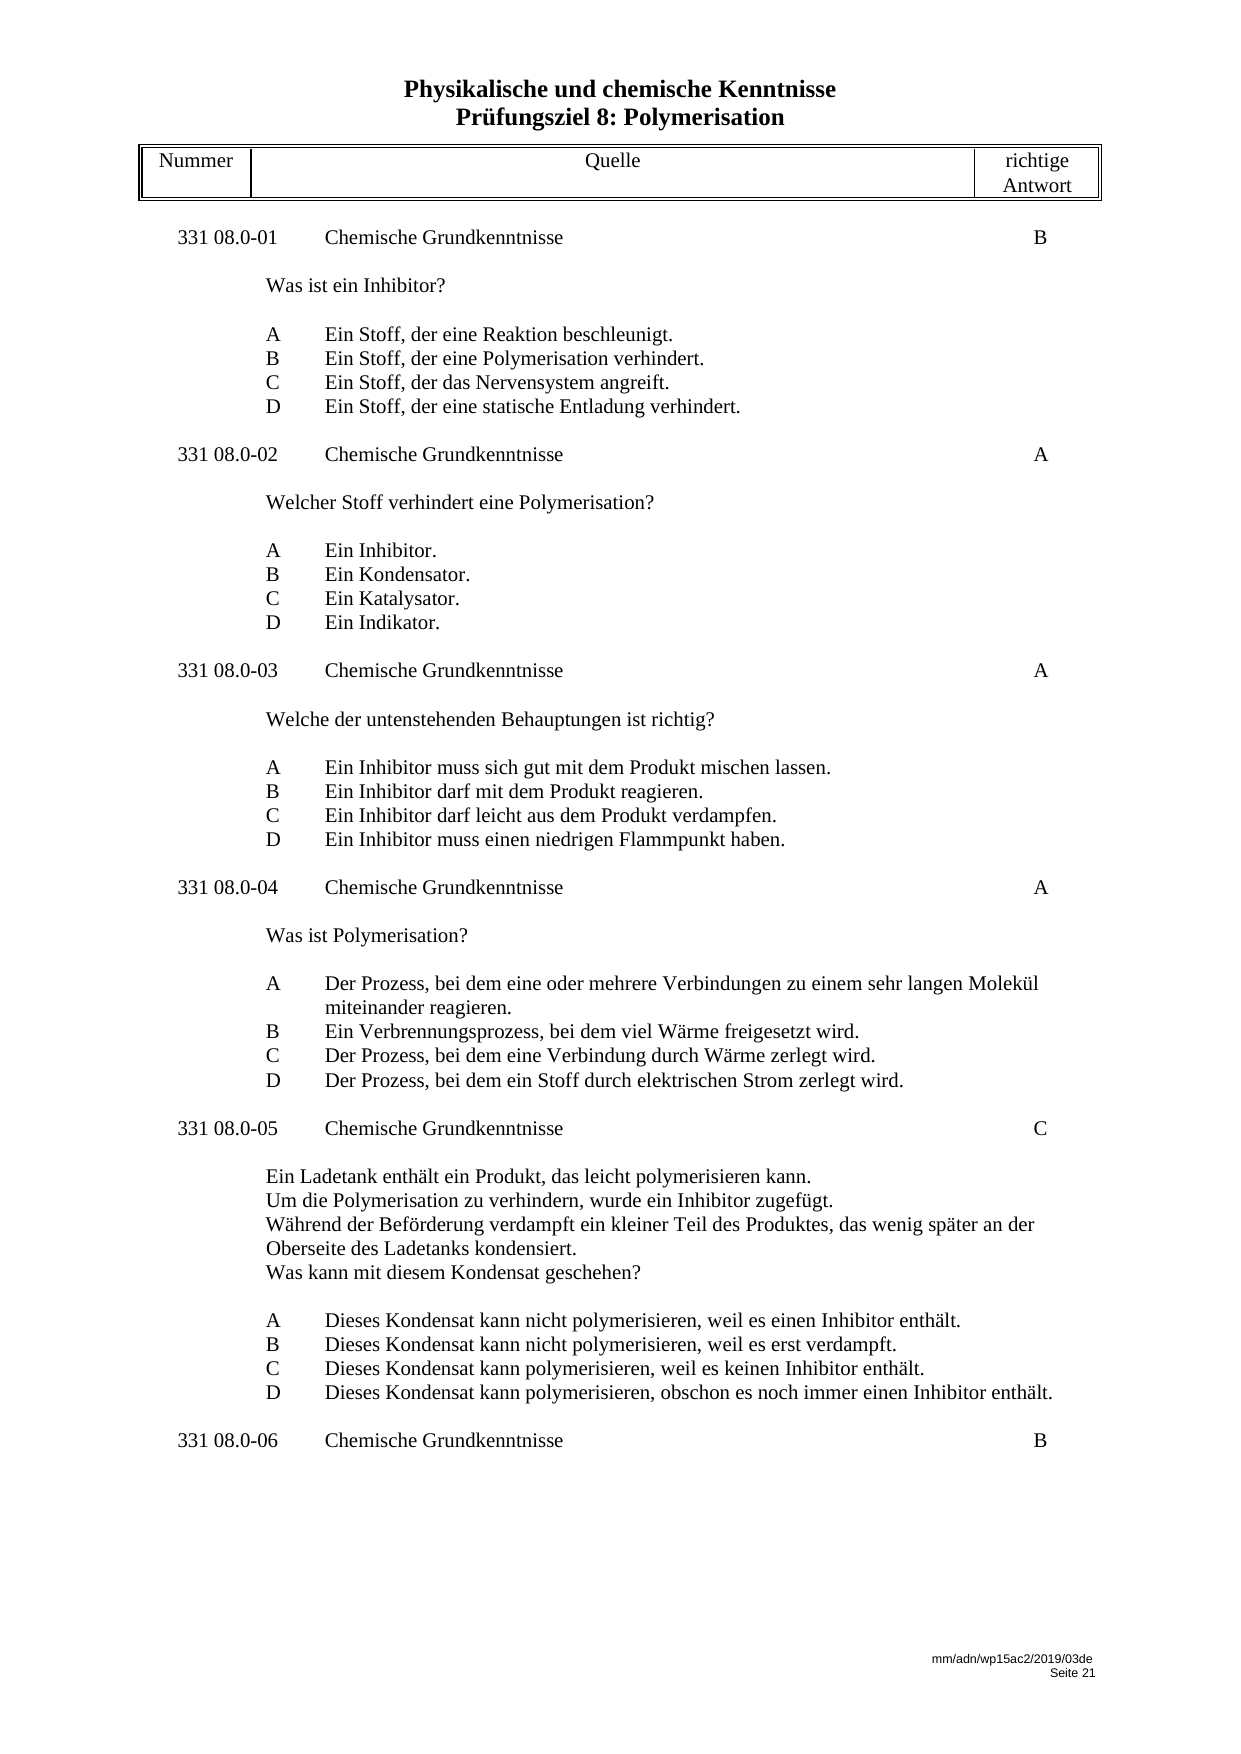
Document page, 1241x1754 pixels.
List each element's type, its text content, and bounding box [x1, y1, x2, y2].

text 331 08.0-06 Chemische Grundkenntnisse B [148, 1428, 1093, 1452]
text 331 08.0-03 Chemische Grundkenntnisse A [148, 658, 1093, 682]
text Welcher Stoff verhindert eine Polymerisation? [148, 490, 1093, 514]
text Ein Ladetank enthält ein Produkt, das leicht polymerisieren kann. [148, 1164, 1093, 1188]
text Um die Polymerisation zu verhindern, wurde ein Inhibitor zugefügt. [148, 1188, 1093, 1212]
text D Ein Stoff, der eine statische Entladung verhindert. [148, 394, 1093, 418]
text C Der Prozess, bei dem eine Verbindung durch Wärme zerlegt wird. [148, 1043, 1093, 1067]
text Was kann mit diesem Kondensat geschehen? [148, 1260, 1093, 1284]
text C Ein Stoff, der das Nervensystem angreift. [148, 370, 1093, 394]
text B Ein Verbrennungsprozess, bei dem viel Wärme freigesetzt wird. [148, 1019, 1093, 1043]
text C Ein Inhibitor darf leicht aus dem Produkt verdampfen. [148, 803, 1093, 827]
text D Ein Inhibitor muss einen niedrigen Flammpunkt haben. [148, 827, 1093, 851]
text B Dieses Kondensat kann nicht polymerisieren, weil es erst verdampft. [148, 1332, 1093, 1356]
text C Ein Katalysator. [148, 586, 1093, 610]
text 331 08.0-05 Chemische Grundkenntnisse C [148, 1116, 1093, 1140]
text A Dieses Kondensat kann nicht polymerisieren, weil es einen Inhibitor enthält. [148, 1308, 1093, 1332]
text Was ist Polymerisation? [148, 923, 1093, 947]
text B Ein Inhibitor darf mit dem Produkt reagieren. [148, 779, 1093, 803]
text A Der Prozess, bei dem eine oder mehrere Verbindungen zu einem sehr langen Molekül miteinander reagieren. [148, 971, 1093, 1019]
text A Ein Stoff, der eine Reaktion beschleunigt. [148, 322, 1093, 346]
text C Dieses Kondensat kann polymerisieren, weil es keinen Inhibitor enthält. [148, 1356, 1093, 1380]
text Was ist ein Inhibitor? [148, 273, 1093, 297]
text 331 08.0-04 Chemische Grundkenntnisse A [148, 875, 1093, 899]
text A Ein Inhibitor muss sich gut mit dem Produkt mischen lassen. [148, 755, 1093, 779]
text Welche der untenstehenden Behauptungen ist richtig? [148, 707, 1093, 731]
text D Der Prozess, bei dem ein Stoff durch elektrischen Strom zerlegt wird. [148, 1067, 1093, 1092]
text A Ein Inhibitor. [148, 538, 1093, 562]
text Während der Beförderung verdampft ein kleiner Teil des Produktes, das wenig später an der Oberseite des Ladetanks kondensiert. [148, 1212, 1093, 1260]
text 331 08.0-02 Chemische Grundkenntnisse A [148, 442, 1093, 466]
text B Ein Stoff, der eine Polymerisation verhindert. [148, 346, 1093, 370]
text D Ein Indikator. [148, 610, 1093, 634]
text D Dieses Kondensat kann polymerisieren, obschon es noch immer einen Inhibitor enthält. [148, 1380, 1093, 1404]
text 331 08.0-01 Chemische Grundkenntnisse B [148, 225, 1093, 249]
text B Ein Kondensator. [148, 562, 1093, 586]
